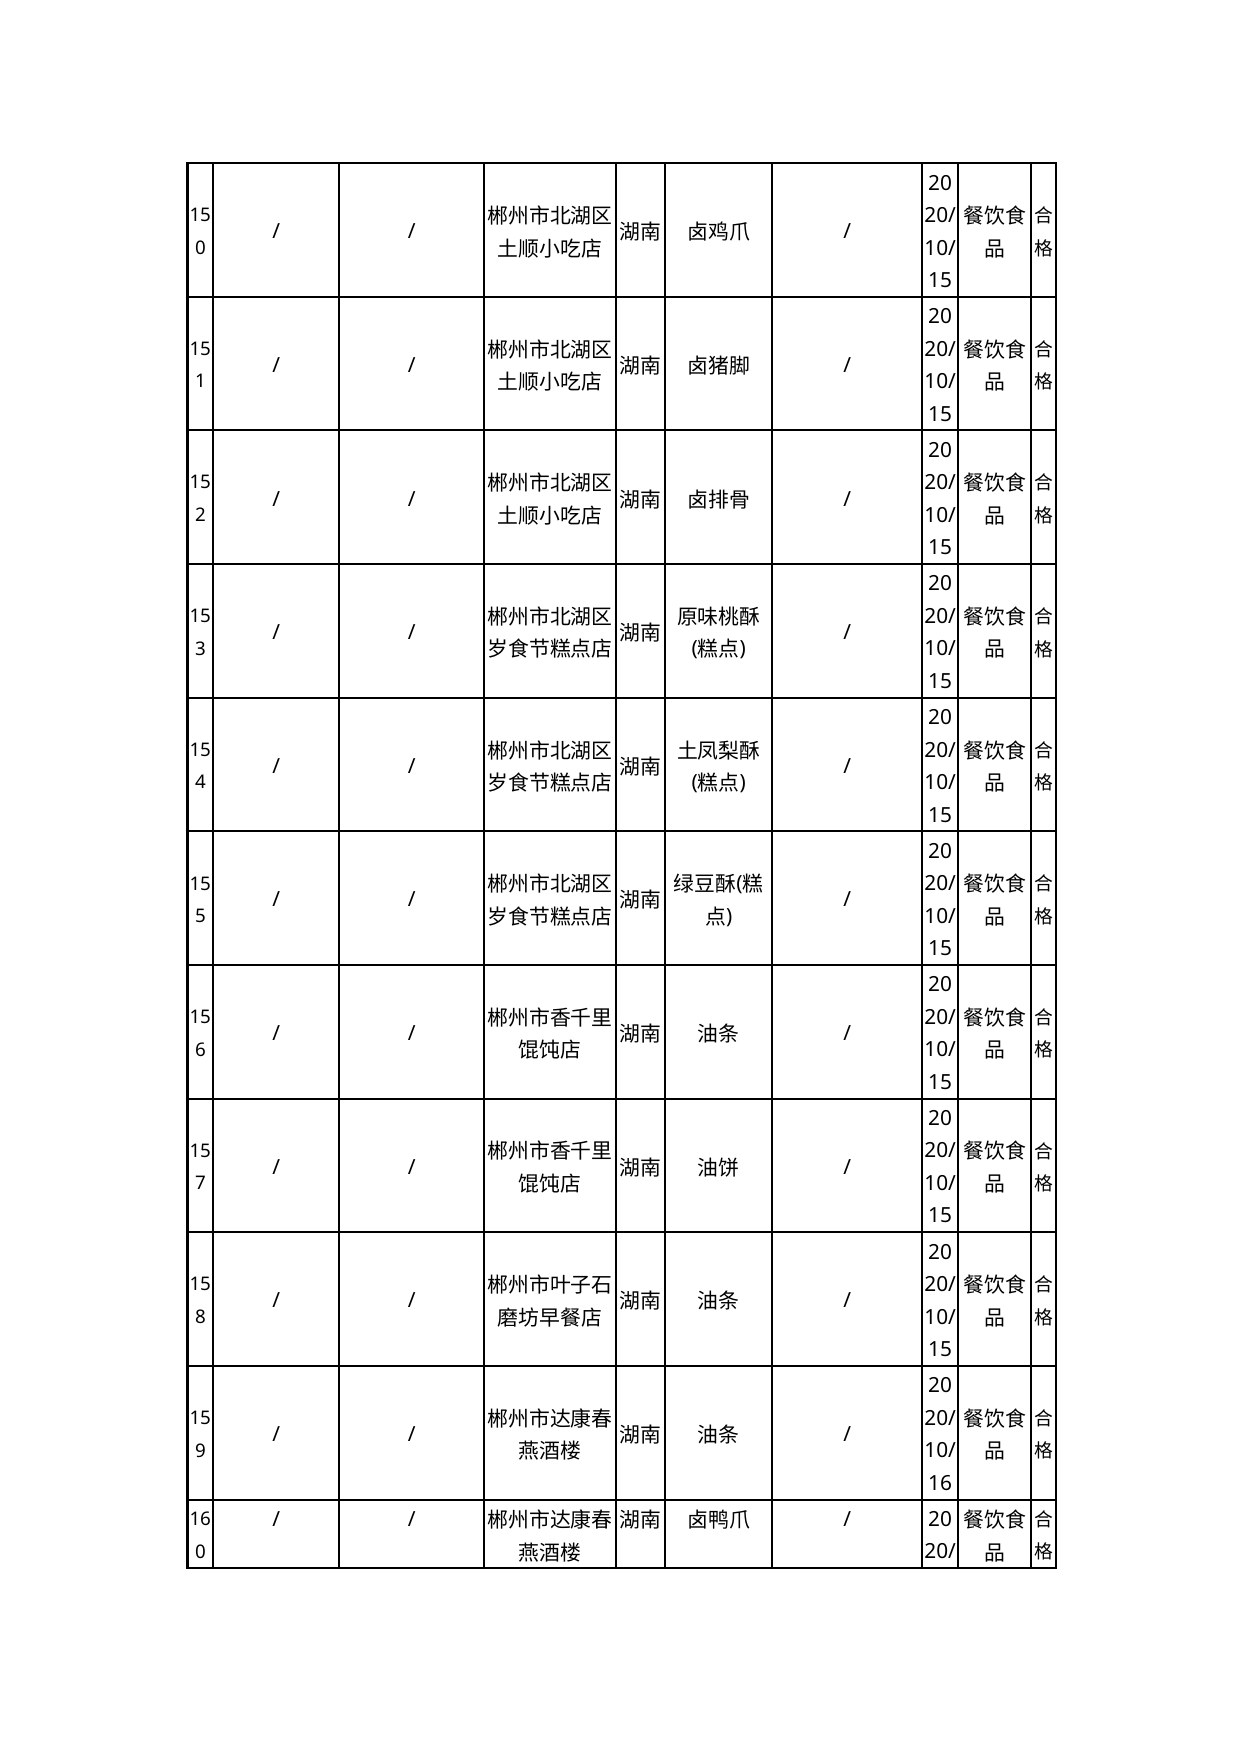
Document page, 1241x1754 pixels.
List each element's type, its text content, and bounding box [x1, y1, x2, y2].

table_cell / [773, 565, 921, 697]
table_cell 159 [189, 1367, 212, 1498]
table_cell / [340, 699, 483, 830]
table_cell 卤鸡爪 [666, 164, 771, 296]
table_cell / [340, 431, 483, 563]
table_cell 2020/10/15 [923, 431, 957, 563]
table_cell 湖南 [617, 565, 664, 697]
table_cell 卤排骨 [666, 431, 771, 563]
table_cell 餐饮食品 [959, 298, 1030, 429]
table_cell 原味桃酥(糕点) [666, 565, 771, 697]
table_cell / [773, 699, 921, 830]
table_cell / [340, 1233, 483, 1365]
table_cell 湖南 [617, 832, 664, 964]
table_cell / [773, 832, 921, 964]
table_cell / [773, 1501, 921, 1567]
table_cell 2020/10/15 [923, 164, 957, 296]
table_cell 餐饮食品 [959, 832, 1030, 964]
table_cell 155 [189, 832, 212, 964]
table_cell 合格 [1032, 431, 1055, 563]
table_cell 152 [189, 431, 212, 563]
table_cell 湖南 [617, 298, 664, 429]
table_cell / [214, 1367, 338, 1498]
table_cell 郴州市北湖区岁食节糕点店 [485, 832, 615, 964]
table_cell 餐饮食品 [959, 1501, 1030, 1567]
table_cell 餐饮食品 [959, 1233, 1030, 1365]
table_cell 郴州市北湖区土顺小吃店 [485, 164, 615, 296]
table_cell / [340, 565, 483, 697]
table_cell 餐饮食品 [959, 1367, 1030, 1498]
table_cell / [340, 298, 483, 429]
table_cell / [214, 699, 338, 830]
table_cell 153 [189, 565, 212, 697]
table_cell 郴州市香千里馄饨店 [485, 966, 615, 1097]
table_cell 郴州市香千里馄饨店 [485, 1100, 615, 1231]
table_cell 合格 [1032, 1501, 1055, 1567]
table_cell / [340, 164, 483, 296]
table_cell 合格 [1032, 699, 1055, 830]
table_cell / [773, 298, 921, 429]
table_cell 151 [189, 298, 212, 429]
table_cell 合格 [1032, 164, 1055, 296]
table_cell 卤猪脚 [666, 298, 771, 429]
table_cell / [340, 1100, 483, 1231]
table_cell / [773, 1367, 921, 1498]
table_cell / [214, 431, 338, 563]
table_cell 湖南 [617, 1367, 664, 1498]
table_cell / [340, 1501, 483, 1567]
table_cell 餐饮食品 [959, 565, 1030, 697]
table_cell 湖南 [617, 966, 664, 1097]
table_cell / [773, 1233, 921, 1365]
table_cell 158 [189, 1233, 212, 1365]
table_cell 合格 [1032, 298, 1055, 429]
table_cell / [773, 1100, 921, 1231]
table_cell 餐饮食品 [959, 431, 1030, 563]
table_cell / [214, 1501, 338, 1567]
table_cell 餐饮食品 [959, 1100, 1030, 1231]
table_cell 157 [189, 1100, 212, 1231]
table_cell 油条 [666, 1367, 771, 1498]
table_cell 合格 [1032, 565, 1055, 697]
table_cell 2020/10/15 [923, 966, 957, 1097]
table_cell 餐饮食品 [959, 966, 1030, 1097]
table_cell 土凤梨酥(糕点) [666, 699, 771, 830]
table_cell / [214, 565, 338, 697]
table_cell 湖南 [617, 699, 664, 830]
table_cell 郴州市达康春燕酒楼 [485, 1501, 615, 1567]
table_cell 湖南 [617, 431, 664, 563]
table_cell 郴州市达康春燕酒楼 [485, 1367, 615, 1498]
table_cell 合格 [1032, 966, 1055, 1097]
table_cell 餐饮食品 [959, 699, 1030, 830]
table_cell 卤鸭爪 [666, 1501, 771, 1567]
table_cell 湖南 [617, 1100, 664, 1231]
table_cell 郴州市北湖区土顺小吃店 [485, 431, 615, 563]
table_cell / [773, 431, 921, 563]
table_cell 湖南 [617, 1501, 664, 1567]
table_cell 郴州市叶子石磨坊早餐店 [485, 1233, 615, 1365]
table_cell 2020/10/15 [923, 699, 957, 830]
table_cell / [214, 1100, 338, 1231]
table_cell / [340, 1367, 483, 1498]
table_cell 绿豆酥(糕点) [666, 832, 771, 964]
table_cell 餐饮食品 [959, 164, 1030, 296]
table_cell / [214, 298, 338, 429]
table_cell / [214, 966, 338, 1097]
table_cell 合格 [1032, 1367, 1055, 1498]
table_cell 湖南 [617, 1233, 664, 1365]
table_cell 郴州市北湖区土顺小吃店 [485, 298, 615, 429]
table_cell / [773, 966, 921, 1097]
table_cell / [214, 1233, 338, 1365]
table_cell 郴州市北湖区岁食节糕点店 [485, 565, 615, 697]
table_cell 油条 [666, 1233, 771, 1365]
table_cell 2020/10/16 [923, 1501, 957, 1567]
table_cell 合格 [1032, 832, 1055, 964]
table_cell 油饼 [666, 1100, 771, 1231]
table_cell / [214, 832, 338, 964]
table_cell / [214, 164, 338, 296]
table_cell 154 [189, 699, 212, 830]
table_cell 150 [189, 164, 212, 296]
table_cell / [340, 832, 483, 964]
table_cell 湖南 [617, 164, 664, 296]
table_cell 合格 [1032, 1233, 1055, 1365]
table_cell 合格 [1032, 1100, 1055, 1231]
table_cell 2020/10/15 [923, 832, 957, 964]
table_cell 2020/10/15 [923, 565, 957, 697]
table_cell 2020/10/16 [923, 1367, 957, 1498]
table_cell / [340, 966, 483, 1097]
table_cell 160 [189, 1501, 212, 1567]
table_cell 油条 [666, 966, 771, 1097]
table_cell 2020/10/15 [923, 1100, 957, 1231]
table_cell 2020/10/15 [923, 1233, 957, 1365]
table_cell 156 [189, 966, 212, 1097]
table_cell / [773, 164, 921, 296]
table_cell 2020/10/15 [923, 298, 957, 429]
table_cell 郴州市北湖区岁食节糕点店 [485, 699, 615, 830]
